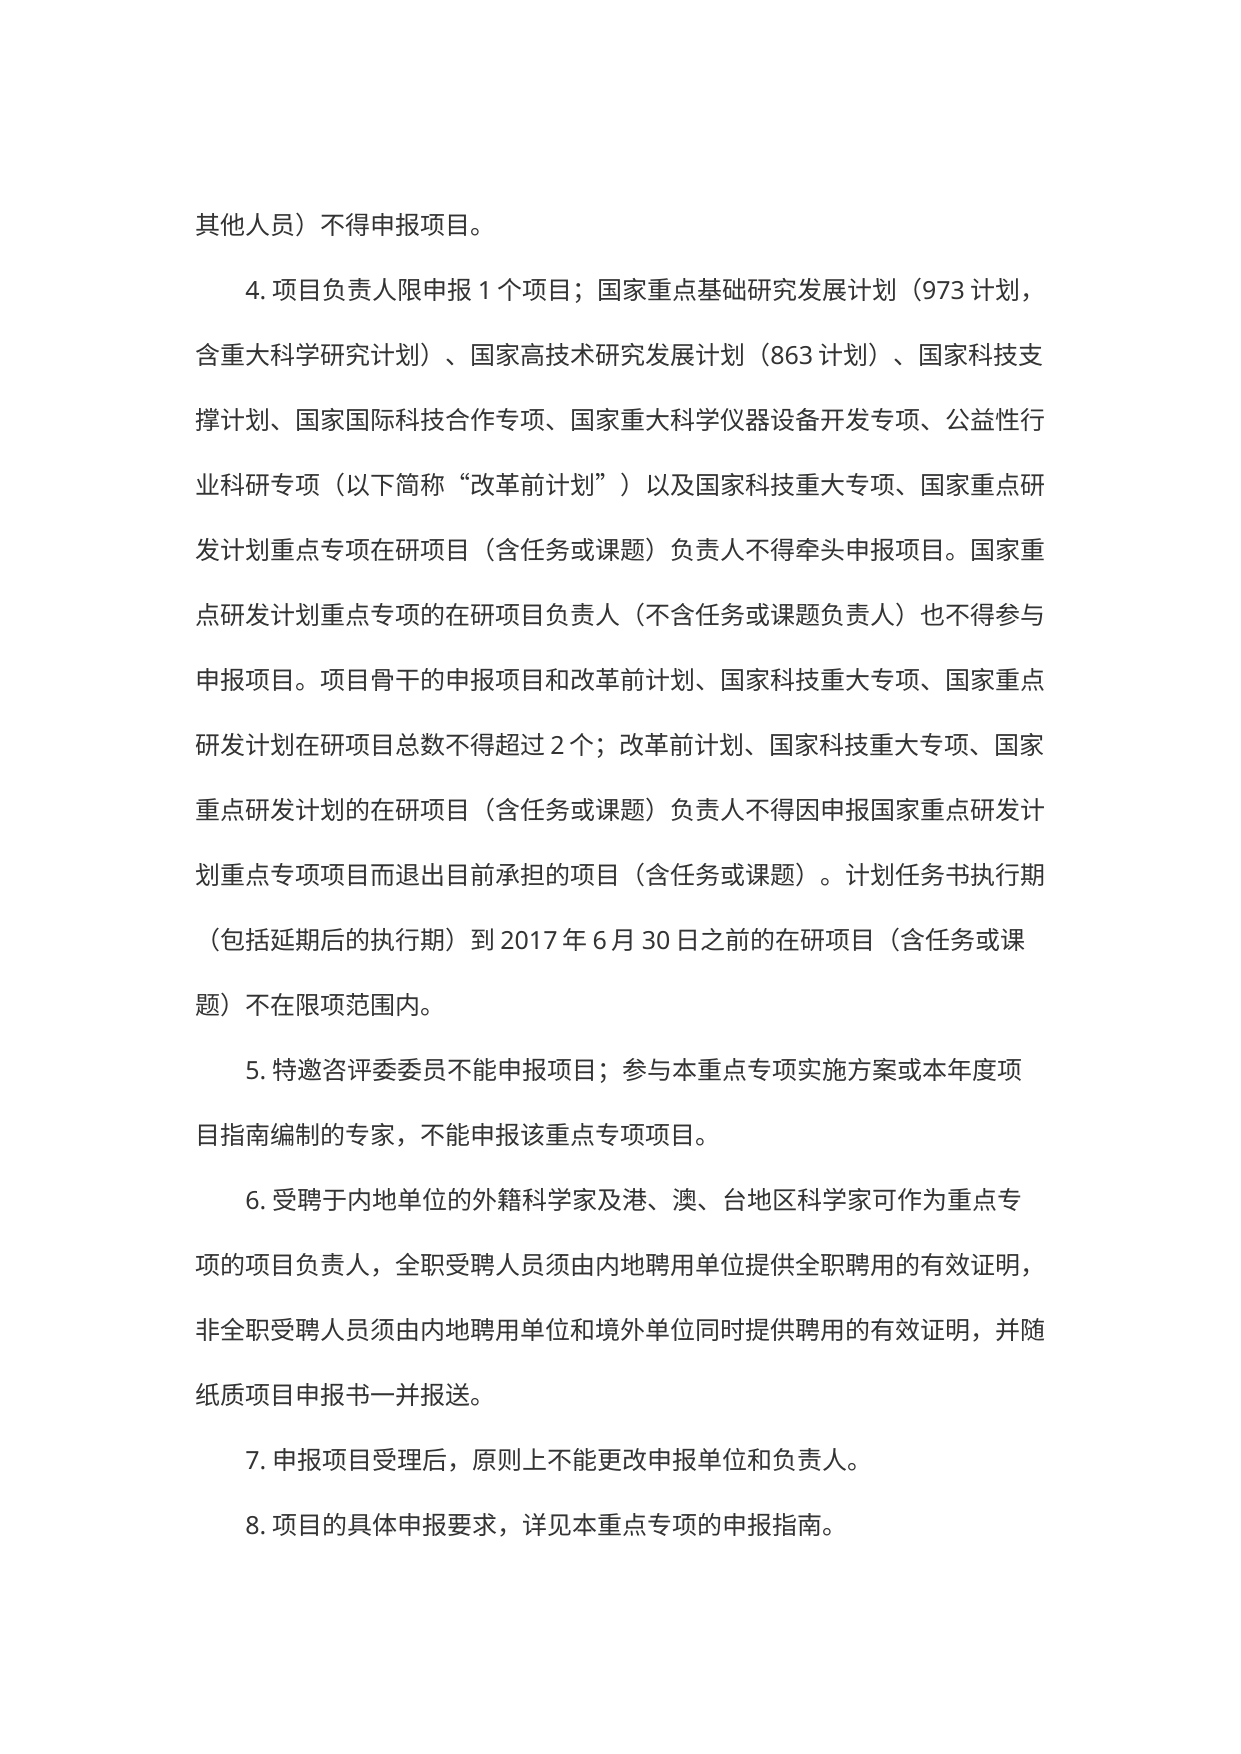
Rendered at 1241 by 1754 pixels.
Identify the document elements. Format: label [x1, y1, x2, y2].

table_header [134, 162, 1106, 1556]
